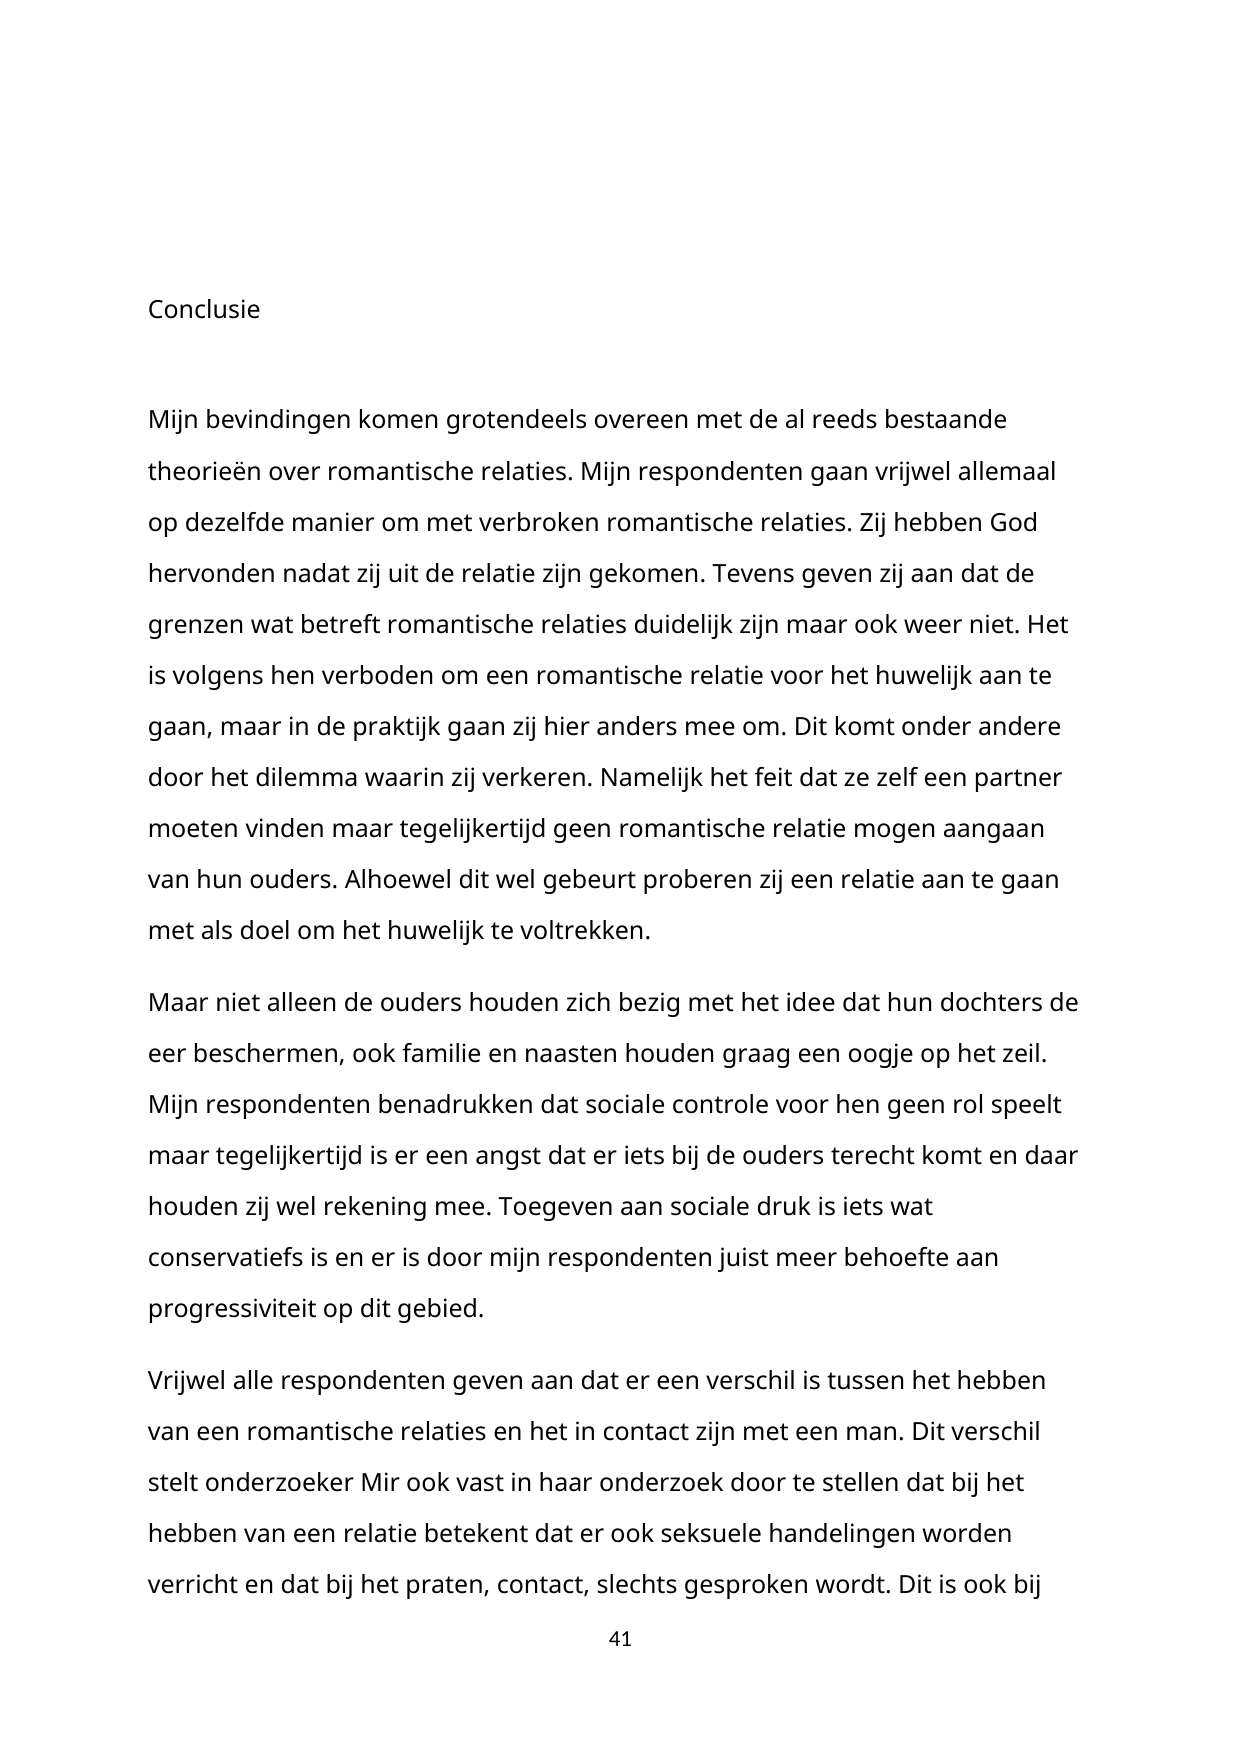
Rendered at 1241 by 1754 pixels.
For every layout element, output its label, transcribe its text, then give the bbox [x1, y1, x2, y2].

text Mijn bevindingen komen grotendeels overeen met de al reeds bestaande theorieën over romantische relaties. Mijn respondenten gaan vrijwel allemaal op dezelfde manier om met verbroken romantische relaties. Zij hebben God hervonden nadat zij uit de relatie zijn gekomen. Tevens geven zij aan dat de grenzen wat betreft romantische relaties duidelijk zijn maar ook weer niet. Het is volgens hen verboden om een romantische relatie voor het huwelijk aan te gaan, maar in de praktijk gaan zij hier anders mee om. Dit komt onder andere door het dilemma waarin zij verkeren. Namelijk het feit dat ze zelf een partner moeten vinden maar tegelijkertijd geen romantische relatie mogen aangaan van hun ouders. Alhoewel dit wel gebeurt proberen zij een relatie aan te gaan met als doel om het huwelijk te voltrekken. [148, 402, 1093, 947]
text Conclusie [148, 291, 1093, 367]
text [148, 1363, 1093, 1601]
text Maar niet alleen de ouders houden zich bezig met het idee dat hun dochters de eer beschermen, ook familie en naasten houden graag een oogje op het zeil. Mijn respondenten benadrukken dat sociale controle voor hen geen rol speelt maar tegelijkertijd is er een angst dat er iets bij de ouders terecht komt en daar houden zij wel rekening mee. Toegeven aan sociale druk is iets wat conservatiefs is en er is door mijn respondenten juist meer behoefte aan progressiviteit op dit gebied. [148, 984, 1093, 1325]
